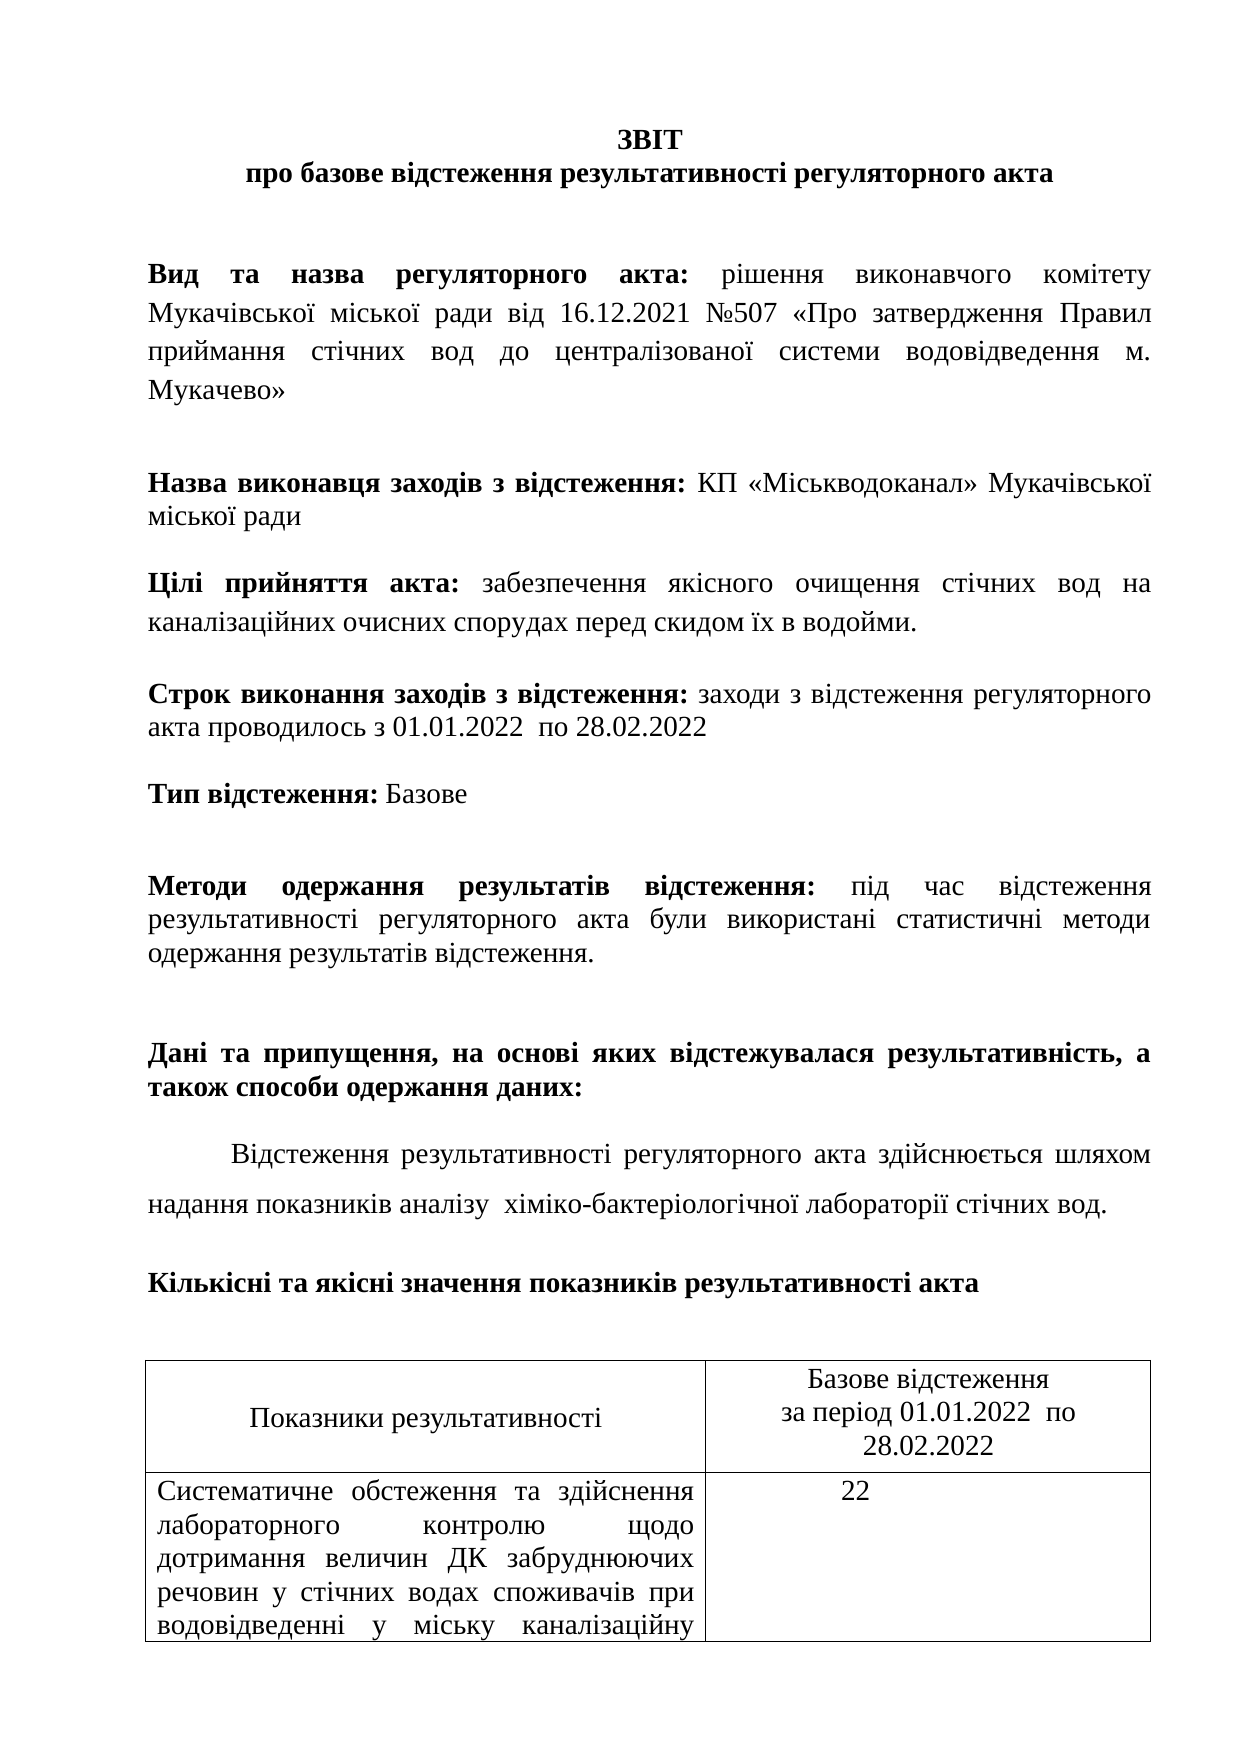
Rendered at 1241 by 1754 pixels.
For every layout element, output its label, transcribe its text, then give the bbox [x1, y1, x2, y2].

text Відстеження результативності регуляторного акта здійснюється шляхом надання показників аналізу хіміко-бактеріологічної лабораторії стічних вод. [148, 1136, 1152, 1220]
text Методи одержання результатів відстеження: під час відстеження результативності регуляторного акта були використані статистичні методи одержання результатів відстеження. [148, 868, 1152, 968]
text Дані та припущення, на основі яких відстежувалася результативність, а також способи одержання даних: [148, 1035, 1152, 1102]
text Вид та назва регуляторного акта: рішення виконавчого комітету Мукачівської міської ради від 16.12.2021 №507 «Про затвердження Правил приймання стічних вод до централізованої системи водовідведення м. Мукачево» [148, 256, 1152, 405]
text Строк виконання заходів з відстеження: заходи з відстеження регуляторного акта проводилось з 01.01.2022 по 28.02.2022 [148, 676, 1152, 743]
table_header Базове відстеження за період 01.01.2022 по 28.02.2022 [706, 1361, 1150, 1472]
text ЗВІТ [148, 122, 1152, 156]
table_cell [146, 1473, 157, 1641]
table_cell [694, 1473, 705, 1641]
text Цілі прийняття акта: забезпечення якісного очищення стічних вод на каналізаційних очисних спорудах перед скидом їх в водойми. [148, 565, 1152, 637]
table_header Показники результативності [146, 1361, 705, 1472]
text про базове відстеження результативності регуляторного акта [148, 156, 1152, 189]
text Назва виконавця заходів з відстеження: КП «Міськводоканал» Мукачівської міської ради [148, 465, 1152, 532]
table_cell 22 [706, 1473, 1150, 1641]
text Тип відстеження: Базове [148, 777, 1152, 810]
text Кількісні та якісні значення показників результативності акта [148, 1265, 1152, 1298]
